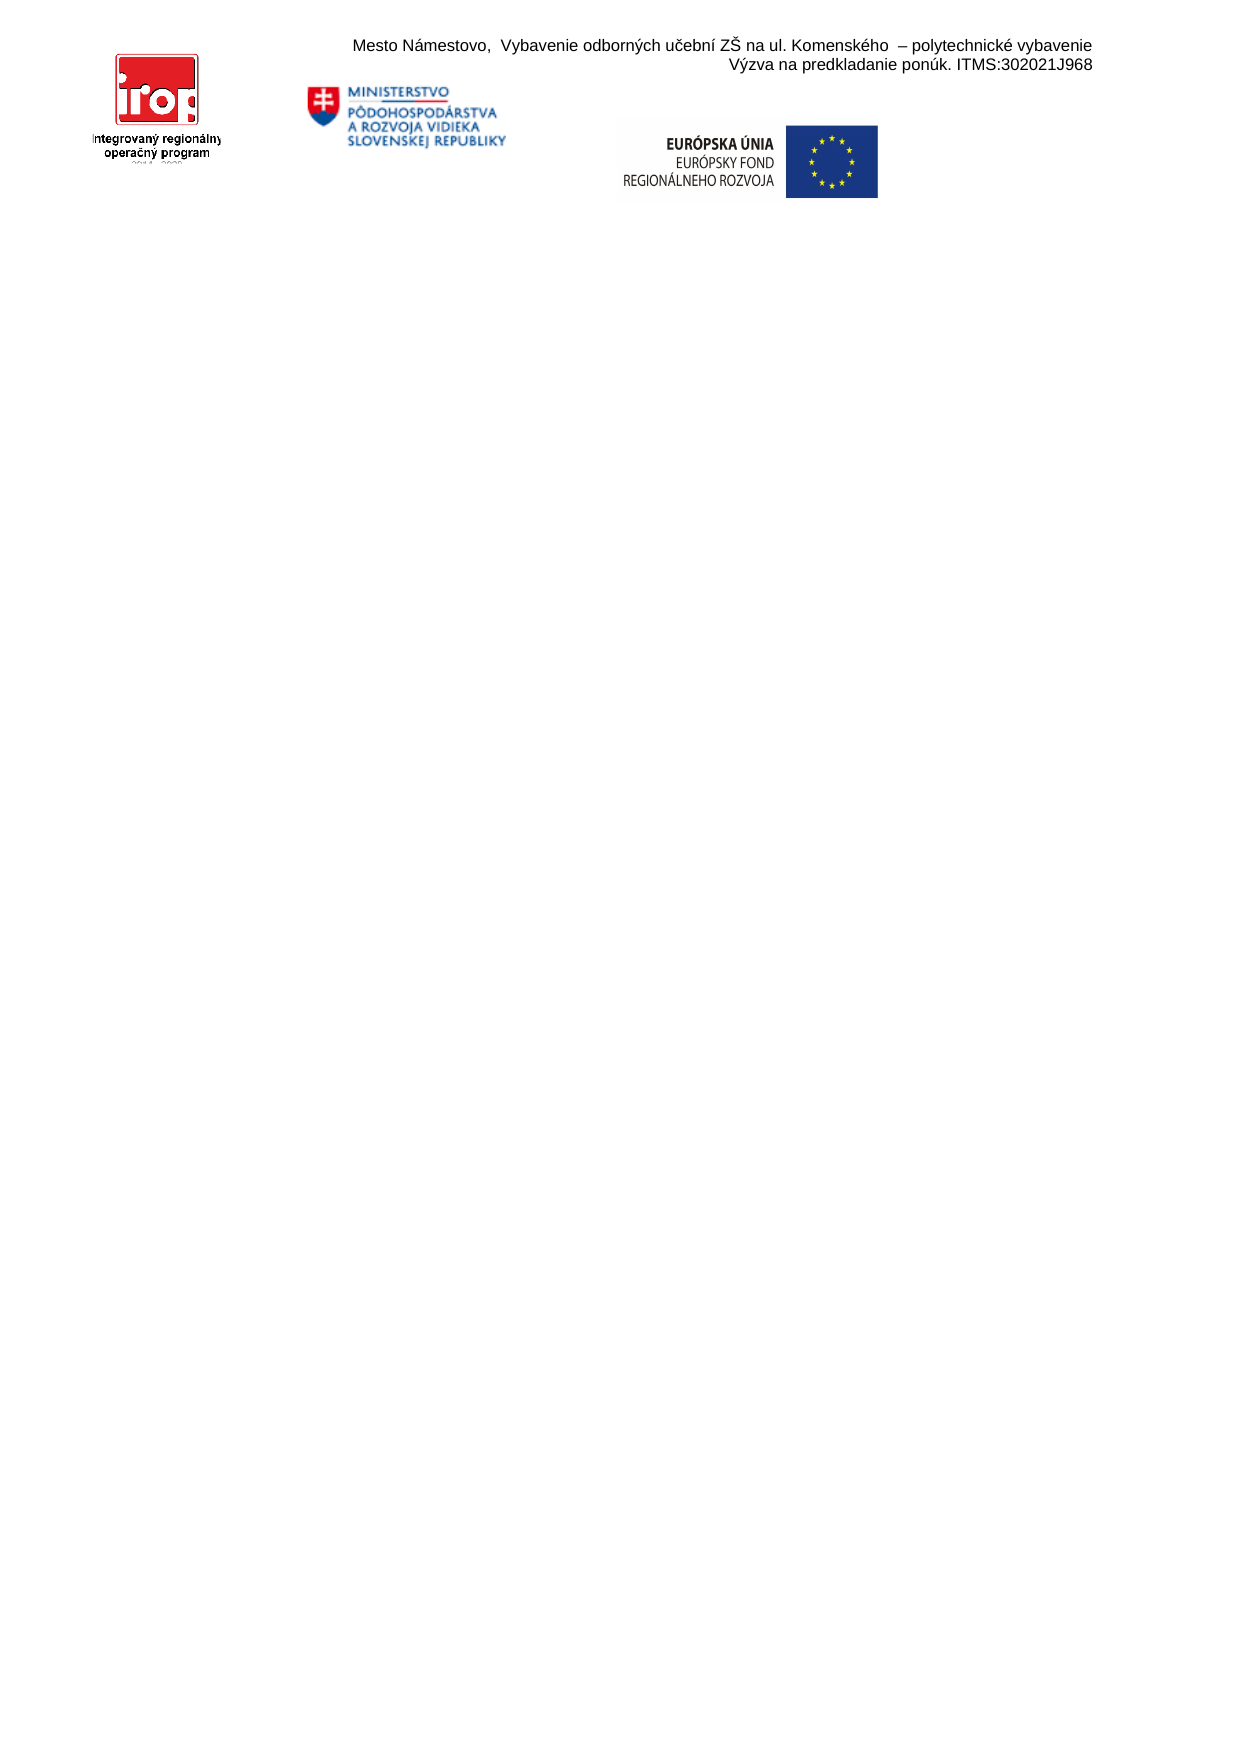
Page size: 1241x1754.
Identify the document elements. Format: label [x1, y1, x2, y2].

picture [616, 118, 879, 203]
picture [91, 53, 221, 163]
picture [297, 72, 514, 161]
